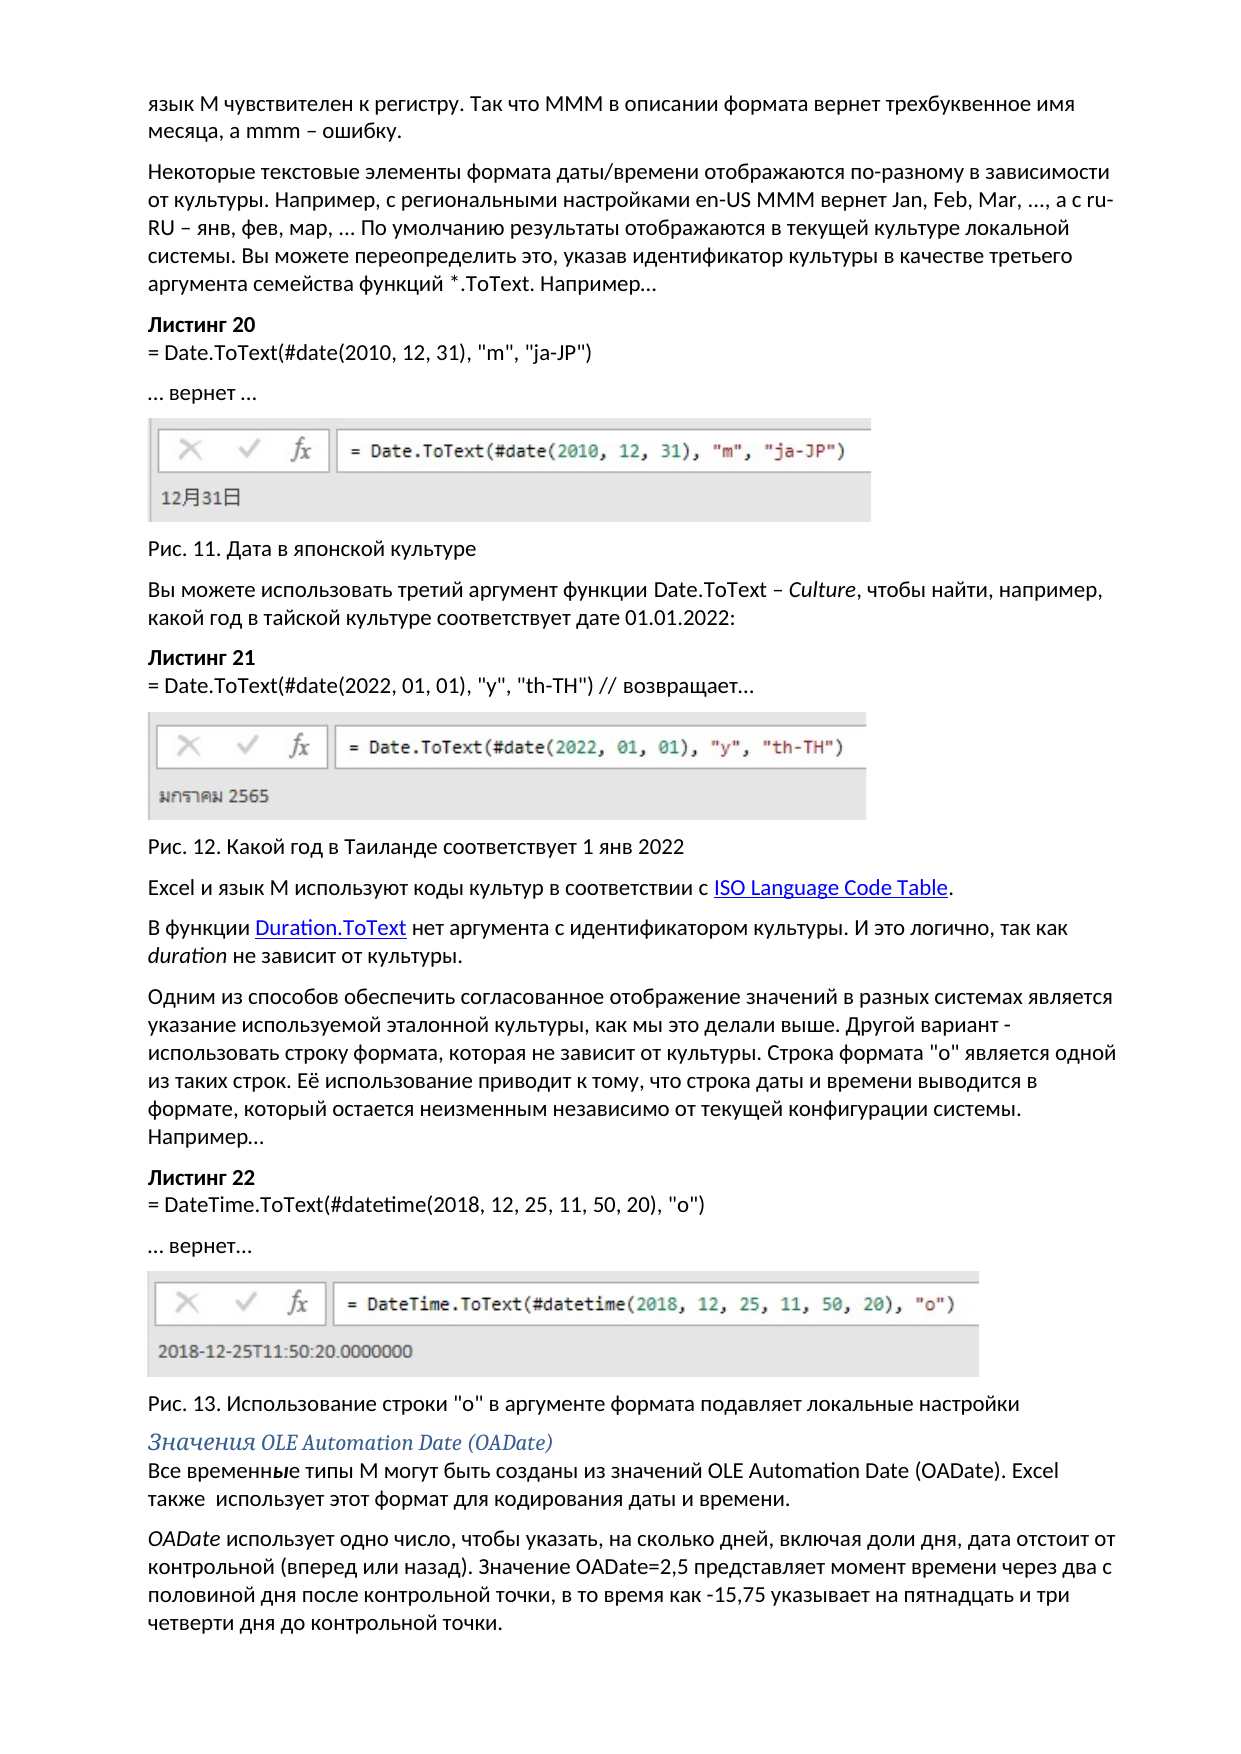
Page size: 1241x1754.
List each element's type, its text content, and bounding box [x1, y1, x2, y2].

text Листинг 20 [148, 310, 1122, 338]
text Excel и язык М используют коды культур в соответствии с ISO Language Code Table. [148, 873, 1122, 901]
text Листинг 21 [148, 643, 1122, 672]
subtitle Значения OLE Automation Date (OADate) [148, 1429, 1122, 1456]
picture [147, 1271, 979, 1377]
text В функции Duration.ToText нет аргумента с идентификатором культуры. И это логично, так как duration не зависит от культуры. [148, 913, 1122, 969]
text … вернет… [148, 1231, 1122, 1259]
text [148, 89, 1122, 145]
text = Date.ToText(#date(2022, 01, 01), "y", "th-TH") // возвращает… [148, 672, 1122, 699]
text Вы можете использовать третий аргумент функции Date.ToText – Culture, чтобы найти, например, какой год в тайской культуре соответствует дате 01.01.2022: [148, 575, 1122, 631]
text Рис. 13. Использование строки "o" в аргументе формата подавляет локальные настройки [148, 1389, 1122, 1417]
text OADate использует одно число, чтобы указать, на сколько дней, включая доли дня, дата отстоит от контрольной (вперед или назад). Значение OADate=2,5 представляет момент времени через два с половиной дня после контрольной точки, в то время как -15,75 указывает на пятнадцать и три четверти дня до контрольной точки. [148, 1524, 1122, 1636]
picture [147, 712, 867, 820]
text = DateTime.ToText(#datetime(2018, 12, 25, 11, 50, 20), "o") [148, 1191, 1122, 1219]
text Некоторые текстовые элементы формата даты/времени отображаются по-разному в зависимости от культуры. Например, с региональными настройками en-US MMM вернет Jan, Feb, Mar, ..., а с ru-RU – янв, фев, мар, ... По умолчанию результаты отображаются в текущей культуре локальной системы. Вы можете переопределить это, указав идентификатор культуры в качестве третьего аргумента семейства функций *.ToText. Например… [148, 157, 1122, 297]
picture [147, 418, 872, 522]
text Листинг 22 [148, 1163, 1122, 1191]
text Рис. 12. Какой год в Таиланде соответствует 1 янв 2022 [148, 832, 1122, 860]
text … вернет … [148, 378, 1122, 406]
text Рис. 11. Дата в японской культуре [148, 534, 1122, 562]
text = Date.ToText(#date(2010, 12, 31), "m", "ja-JP") [148, 338, 1122, 366]
text Все временные типы M могут быть созданы из значений OLE Automation Date (OADate). Excel также использует этот формат для кодирования даты и времени. [148, 1456, 1122, 1512]
text Одним из способов обеспечить согласованное отображение значений в разных системах является указание используемой эталонной культуры, как мы это делали выше. Другой вариант - использовать строку формата, которая не зависит от культуры. Строка формата "o" является одной из таких строк. Её использование приводит к тому, что строка даты и времени выводится в формате, который остается неизменным независимо от текущей конфигурации системы. Например… [148, 982, 1122, 1150]
